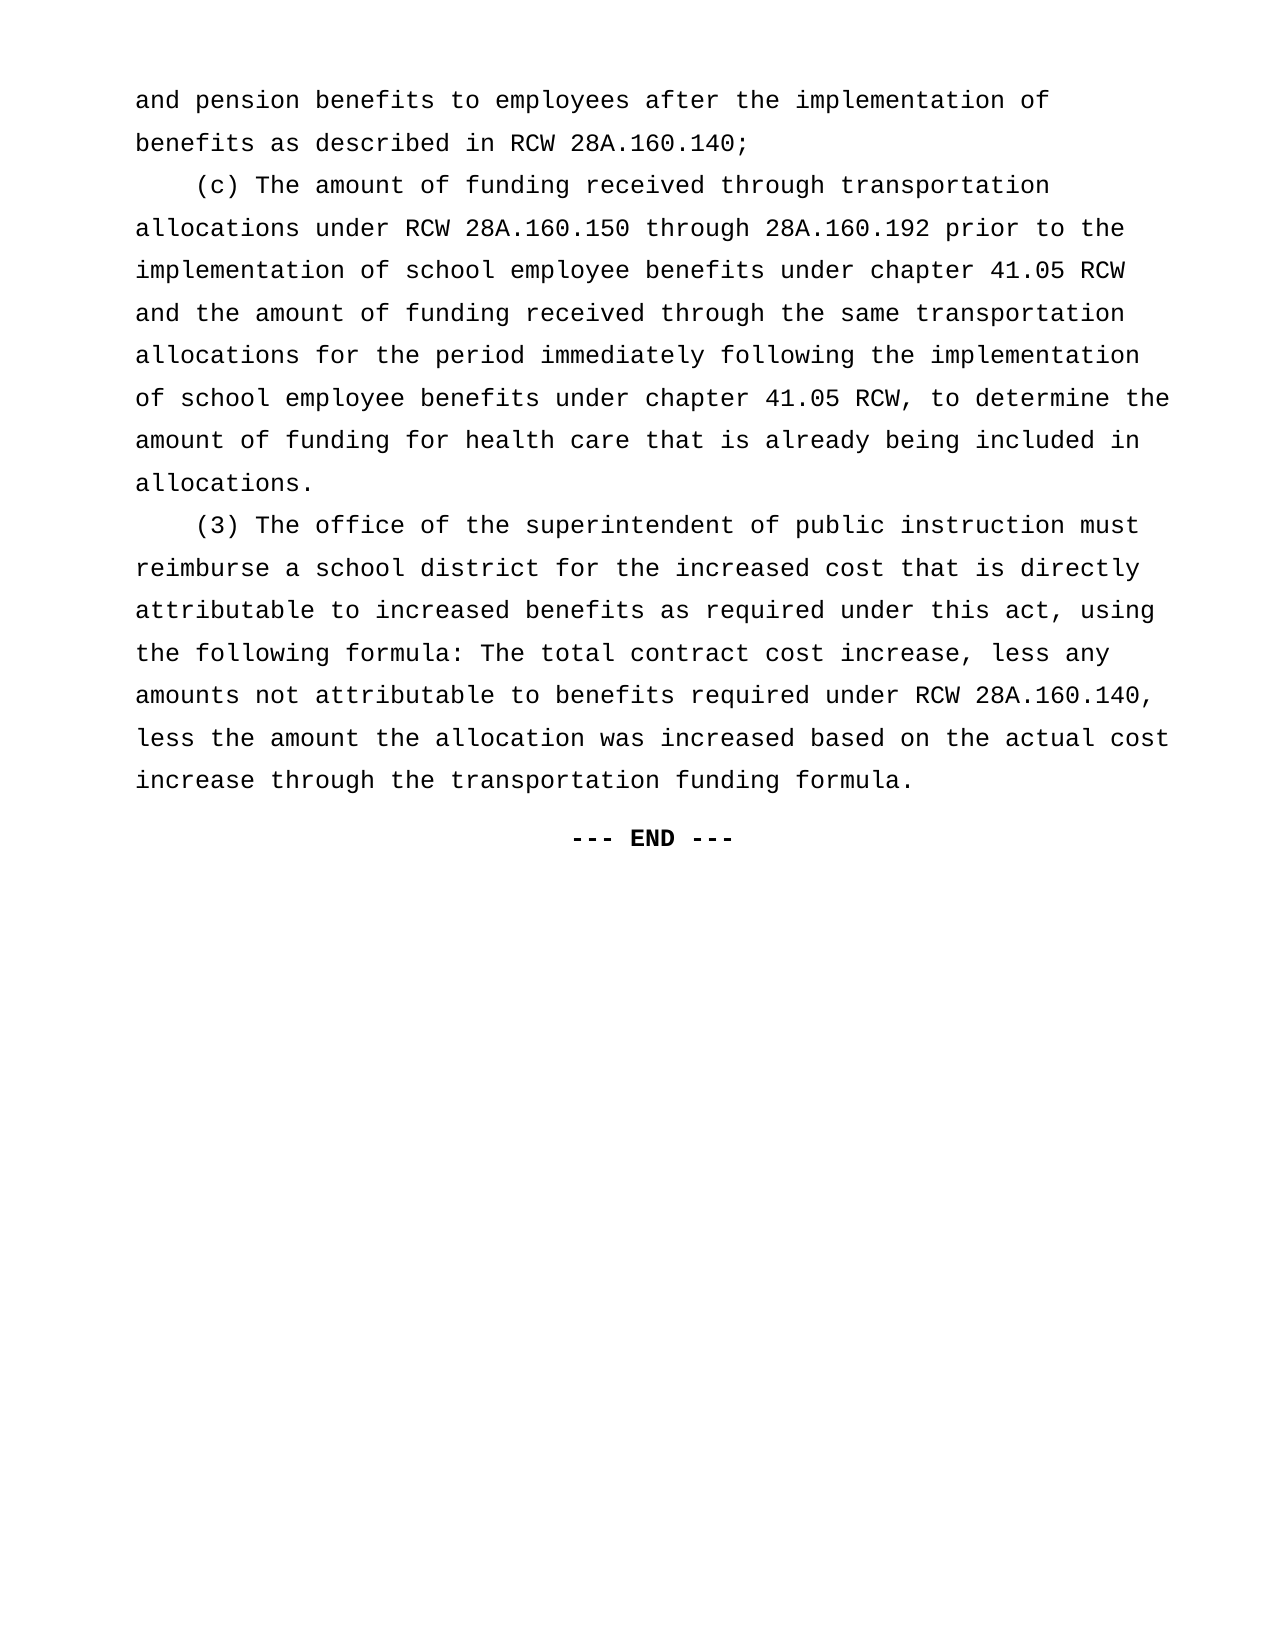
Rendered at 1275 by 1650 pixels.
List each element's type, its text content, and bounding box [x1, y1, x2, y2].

text (c) The amount of funding received through transportation allocations under RCW 28A.160.150 through 28A.160.192 prior to the implementation of school employee benefits under chapter 41.05 RCW and the amount of funding received through the same transportation allocations for the period immediately following the implementation of school employee benefits under chapter 41.05 RCW, to determine the amount of funding for health care that is already being included in allocations. [135, 160, 1170, 500]
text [135, 75, 1170, 160]
text --- END --- [135, 826, 1170, 854]
text (3) The office of the superintendent of public instruction must reimburse a school district for the increased cost that is directly attributable to increased benefits as required under this act, using the following formula: The total contract cost increase, less any amounts not attributable to benefits required under RCW 28A.160.140, less the amount the allocation was increased based on the actual cost increase through the transportation funding formula. [135, 500, 1170, 797]
